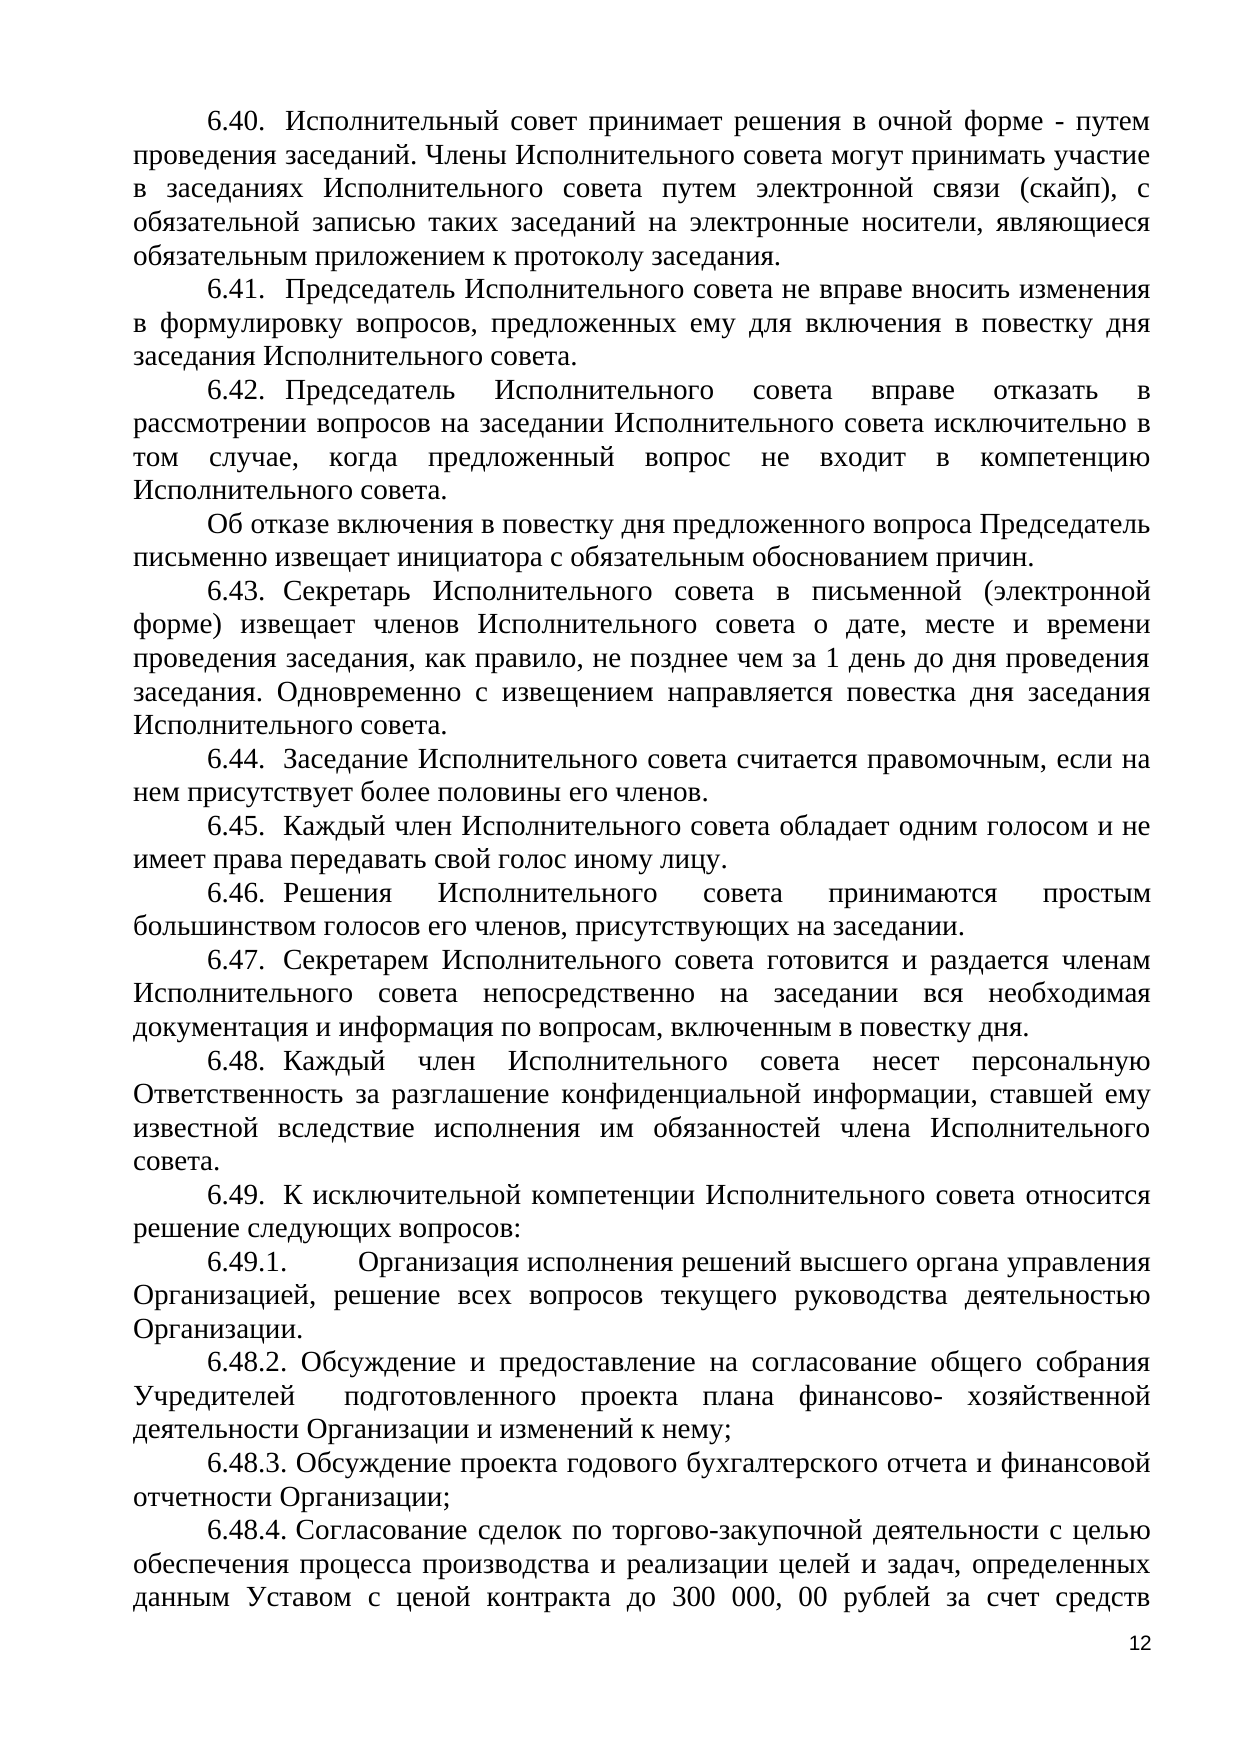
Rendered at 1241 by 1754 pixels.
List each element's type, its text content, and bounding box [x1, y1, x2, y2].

text Об отказе включения в повестку дня предложенного вопроса Председатель письменно извещает инициатора с обязательным обоснованием причин. [133, 506, 1151, 573]
text 6.48.2. Обсуждение и предоставление на согласование общего собрания Учредителей подготовленного проекта плана финансово- хозяйственной деятельности Организации и изменений к нему; [133, 1344, 1151, 1445]
text 6.48.3. Обсуждение проекта годового бухгалтерского отчета и финансовой отчетности Организации; [133, 1445, 1151, 1512]
list Председатель Исполнительного совета не вправе вносить изменения в формулировку вопросов, предложенных ему для включения в повестку дня заседания Исполнительного совета. [133, 271, 1151, 372]
list К исключительной компетенции Исполнительного совета относится решение следующих вопросов: [133, 1177, 1151, 1244]
list Организация исполнения решений высшего органа управления Организацией, решение всех вопросов текущего руководства деятельностью Организации. [133, 1244, 1151, 1344]
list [133, 1512, 1151, 1613]
list Каждый член Исполнительного совета обладает одним голосом и не имеет права передавать свой голос иному лицу. [133, 808, 1151, 875]
list Каждый член Исполнительного совета несет персональную Ответственность за разглашение конфиденциальной информации, ставшей ему известной вследствие исполнения им обязанностей члена Исполнительного совета. [133, 1043, 1151, 1177]
list Решения Исполнительного совета принимаются простым большинством голосов его членов, присутствующих на заседании. [133, 875, 1151, 942]
list Заседание Исполнительного совета считается правомочным, если на нем присутствует более половины его членов. [133, 741, 1151, 808]
list Исполнительный совет принимает решения в очной форме - путем проведения заседаний. Члены Исполнительного совета могут принимать участие в заседаниях Исполнительного совета путем электронной связи (скайп), с обязательной записью таких заседаний на электронные носители, являющиеся обязательным приложением к протоколу заседания. [133, 103, 1151, 271]
list Секретарем Исполнительного совета готовится и раздается членам Исполнительного совета непосредственно на заседании вся необходимая документация и информация по вопросам, включенным в повестку дня. [133, 942, 1151, 1043]
list Председатель Исполнительного совета вправе отказать в рассмотрении вопросов на заседании Исполнительного совета исключительно в том случае, когда предложенный вопрос не входит в компетенцию Исполнительного совета. [133, 372, 1151, 506]
list Секретарь Исполнительного совета в письменной (электронной форме) извещает членов Исполнительного совета о дате, месте и времени проведения заседания, как правило, не позднее чем за 1 день до дня проведения заседания. Одновременно с извещением направляется повестка дня заседания Исполнительного совета. [133, 573, 1151, 741]
